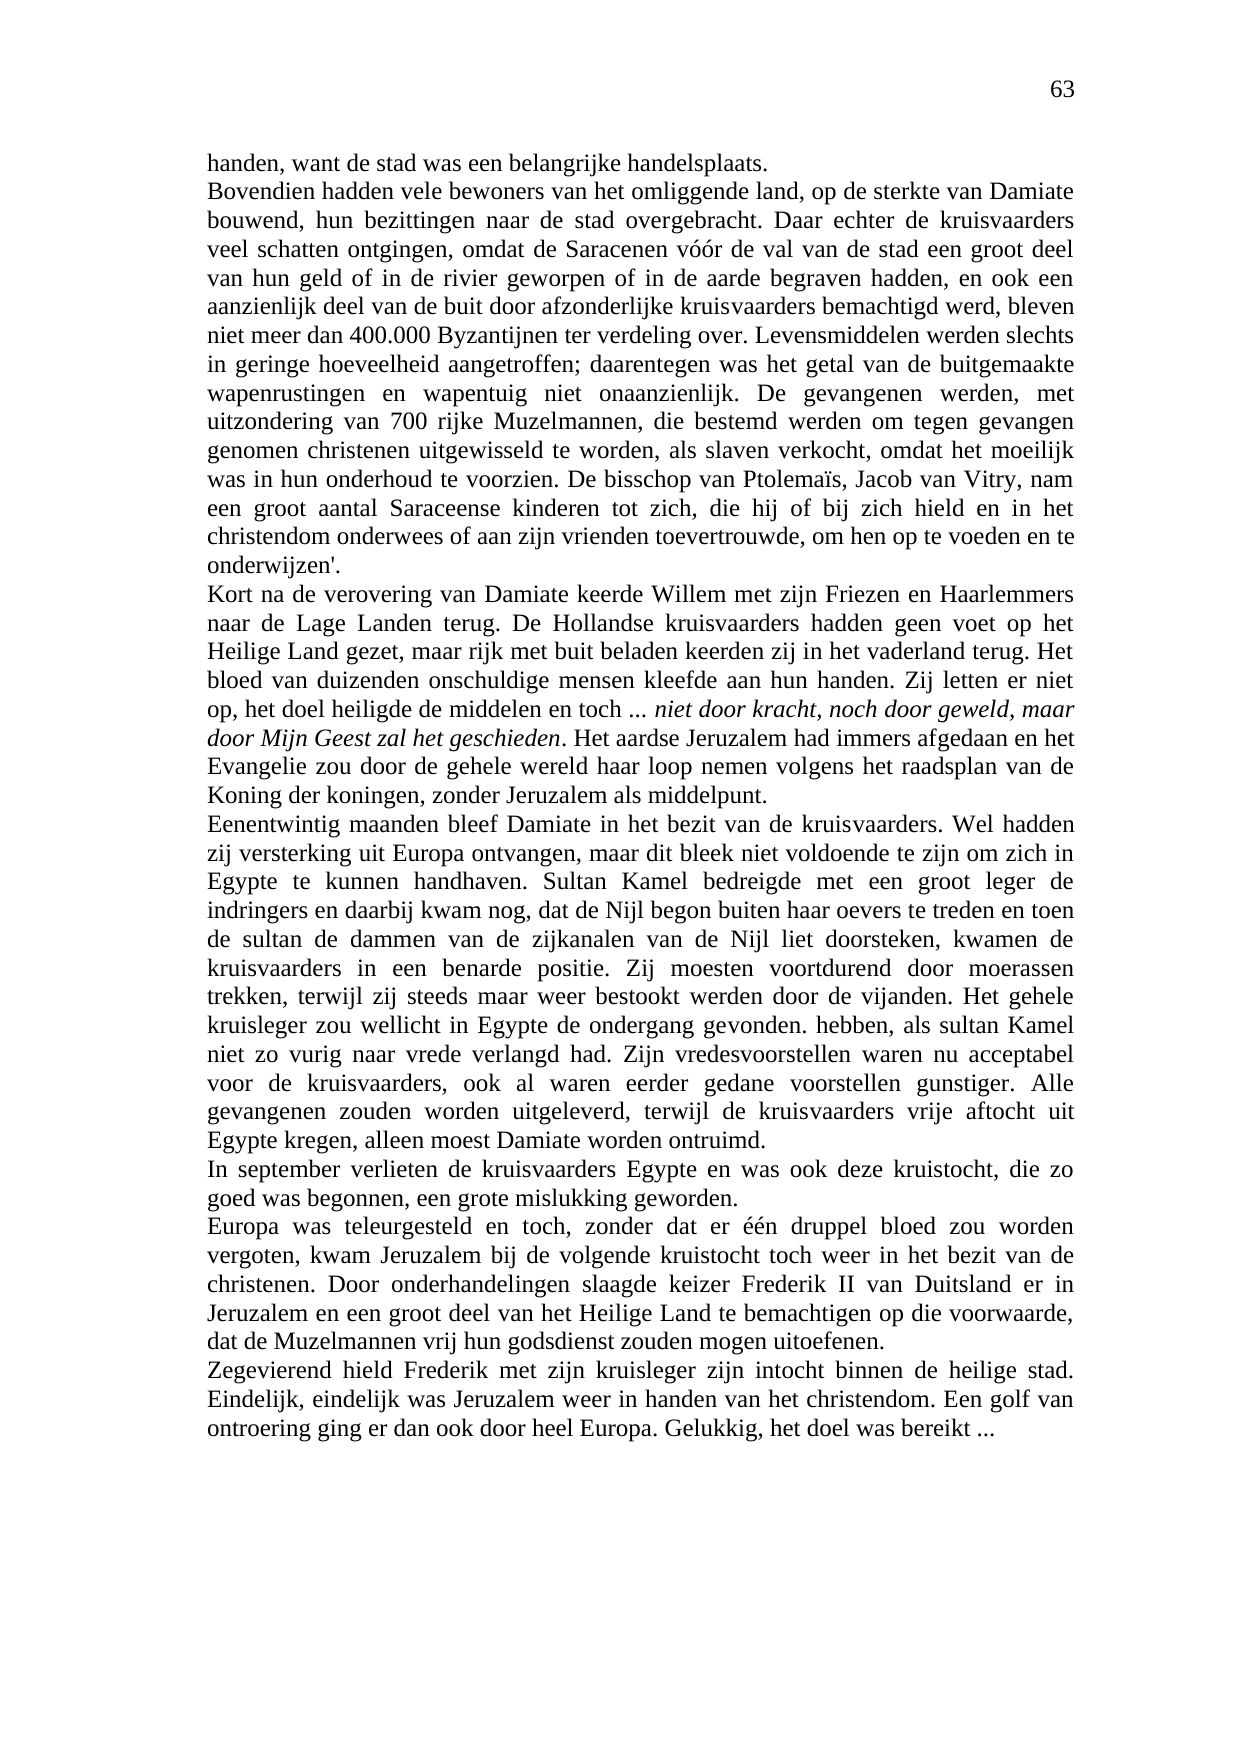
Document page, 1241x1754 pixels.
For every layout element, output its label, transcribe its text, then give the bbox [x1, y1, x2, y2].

text Europa was teleurgesteld en toch, zonder dat er één druppel bloed zou worden vergoten, kwam Jeruzalem bij de volgende kruistocht toch weer in het bezit van de christenen. Door onderhandelingen slaagde keizer Frederik II van Duitsland er in Jeruzalem en een groot deel van het Heilige Land te bemachtigen op die voorwaarde, dat de Muzelmannen vrij hun godsdienst zouden mogen uitoefenen. [207, 1211, 1075, 1355]
text Kort na de verovering van Damiate keerde Willem met zijn Friezen en Haarlemmers naar de Lage Landen terug. De Hollandse kruisvaarders hadden geen voet op het Heilige Land gezet, maar rijk met buit beladen keerden zij in het vaderland terug. Het bloed van duizenden onschuldige mensen kleefde aan hun handen. Zij letten er niet op, het doel heiligde de middelen en toch ... niet door kracht, noch door geweld, maar door Mijn Geest zal het geschieden. Het aardse Jeruzalem had immers afgedaan en het Evangelie zou door de gehele wereld haar loop nemen volgens het raadsplan van de Koning der koningen, zonder Jeruzalem als middelpunt. [207, 579, 1075, 809]
text Eenentwintig maanden bleef Damiate in het bezit van de kruisvaarders. Wel hadden zij versterking uit Europa ontvangen, maar dit bleek niet voldoende te zijn om zich in Egypte te kunnen handhaven. Sultan Kamel bedreigde met een groot leger de indringers en daarbij kwam nog, dat de Nijl begon buiten haar oevers te treden en toen de sultan de dammen van de zijkanalen van de Nijl liet doorsteken, kwamen de kruisvaarders in een benarde positie. Zij moesten voortdurend door moerassen trekken, terwijl zij steeds maar weer bestookt werden door de vijanden. Het gehele kruisleger zou wellicht in Egypte de ondergang gevonden. hebben, als sultan Kamel niet zo vurig naar vrede verlangd had. Zijn vredesvoorstellen waren nu acceptabel voor de kruisvaarders, ook al waren eerder gedane voorstellen gunstiger. Alle gevangenen zouden worden uitgeleverd, terwijl de kruisvaarders vrije aftocht uit Egypte kregen, alleen moest Damiate worden ontruimd. [207, 809, 1075, 1154]
text Bovendien hadden vele bewoners van het omliggende land, op de sterkte van Damiate bouwend, hun bezittingen naar de stad overgebracht. Daar echter de kruisvaarders veel schatten ontgingen, omdat de Saracenen vóór de val van de stad een groot deel van hun geld of in de rivier geworpen of in de aarde begraven hadden, en ook een aanzienlijk deel van de buit door afzonderlijke kruisvaarders bemachtigd werd, bleven niet meer dan 400.000 Byzantijnen ter verdeling over. Levensmiddelen werden slechts in geringe hoeveelheid aangetroffen; daarentegen was het getal van de buitgemaakte wapenrustingen en wapentuig niet onaanzienlijk. De gevangenen werden, met uitzondering van 700 rijke Muzelmannen, die bestemd werden om tegen gevangen genomen christenen uitgewisseld te worden, als slaven verkocht, omdat het moeilijk was in hun onderhoud te voorzien. De bisschop van Ptolemaïs, Jacob van Vitry, nam een groot aantal Saraceense kinderen tot zich, die hij of bij zich hield en in het christendom onderwees of aan zijn vrienden toevertrouwde, om hen op te voeden en te onderwijzen'. [207, 176, 1075, 579]
text Zegevierend hield Frederik met zijn kruisleger zijn intocht binnen de heilige stad. Eindelijk, eindelijk was Jeruzalem weer in handen van het christendom. Een golf van ontroering ging er dan ook door heel Europa. Gelukkig, het doel was bereikt ... [207, 1355, 1075, 1441]
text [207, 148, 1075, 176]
text In september verlieten de kruisvaarders Egypte en was ook deze kruistocht, die zo goed was begonnen, een grote mislukking geworden. [207, 1154, 1075, 1211]
